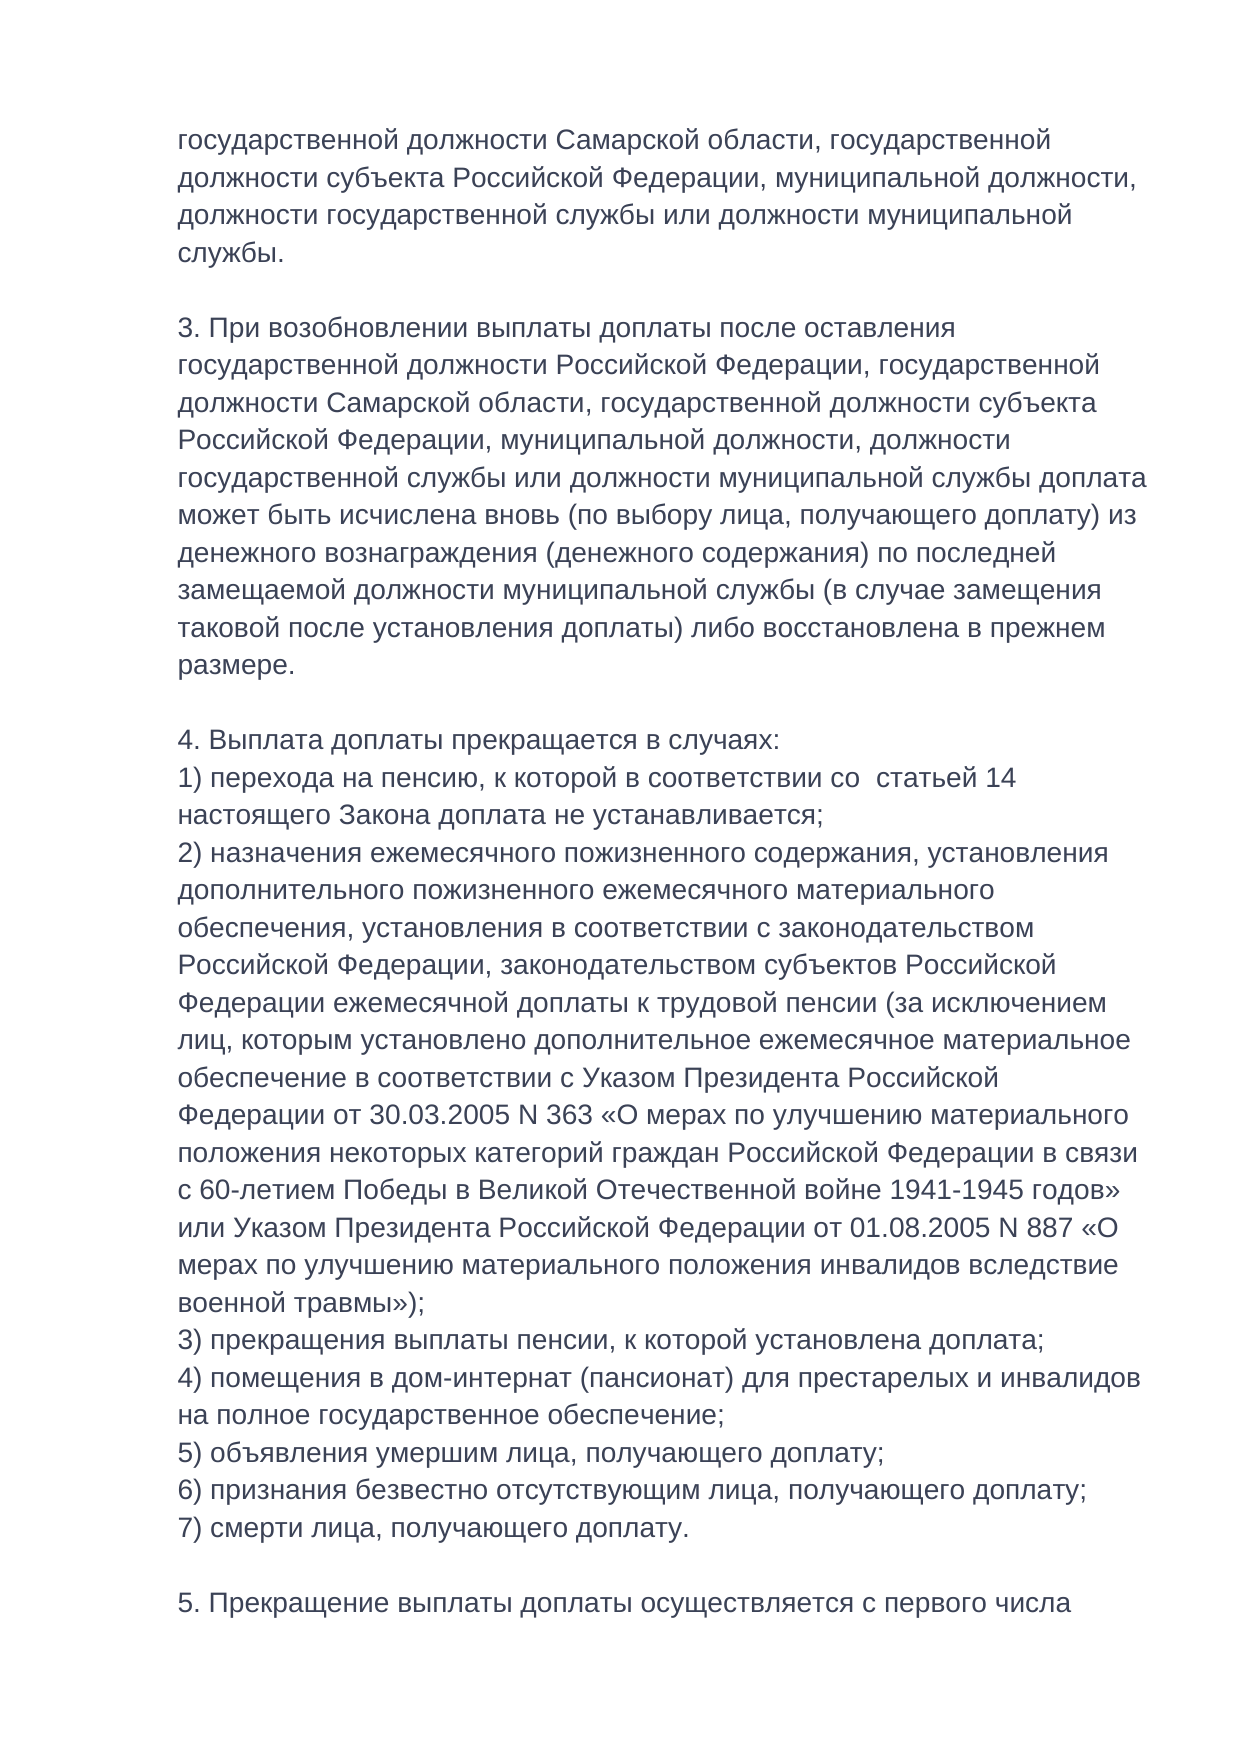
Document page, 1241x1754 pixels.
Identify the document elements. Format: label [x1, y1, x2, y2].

text [177, 118, 1152, 1618]
